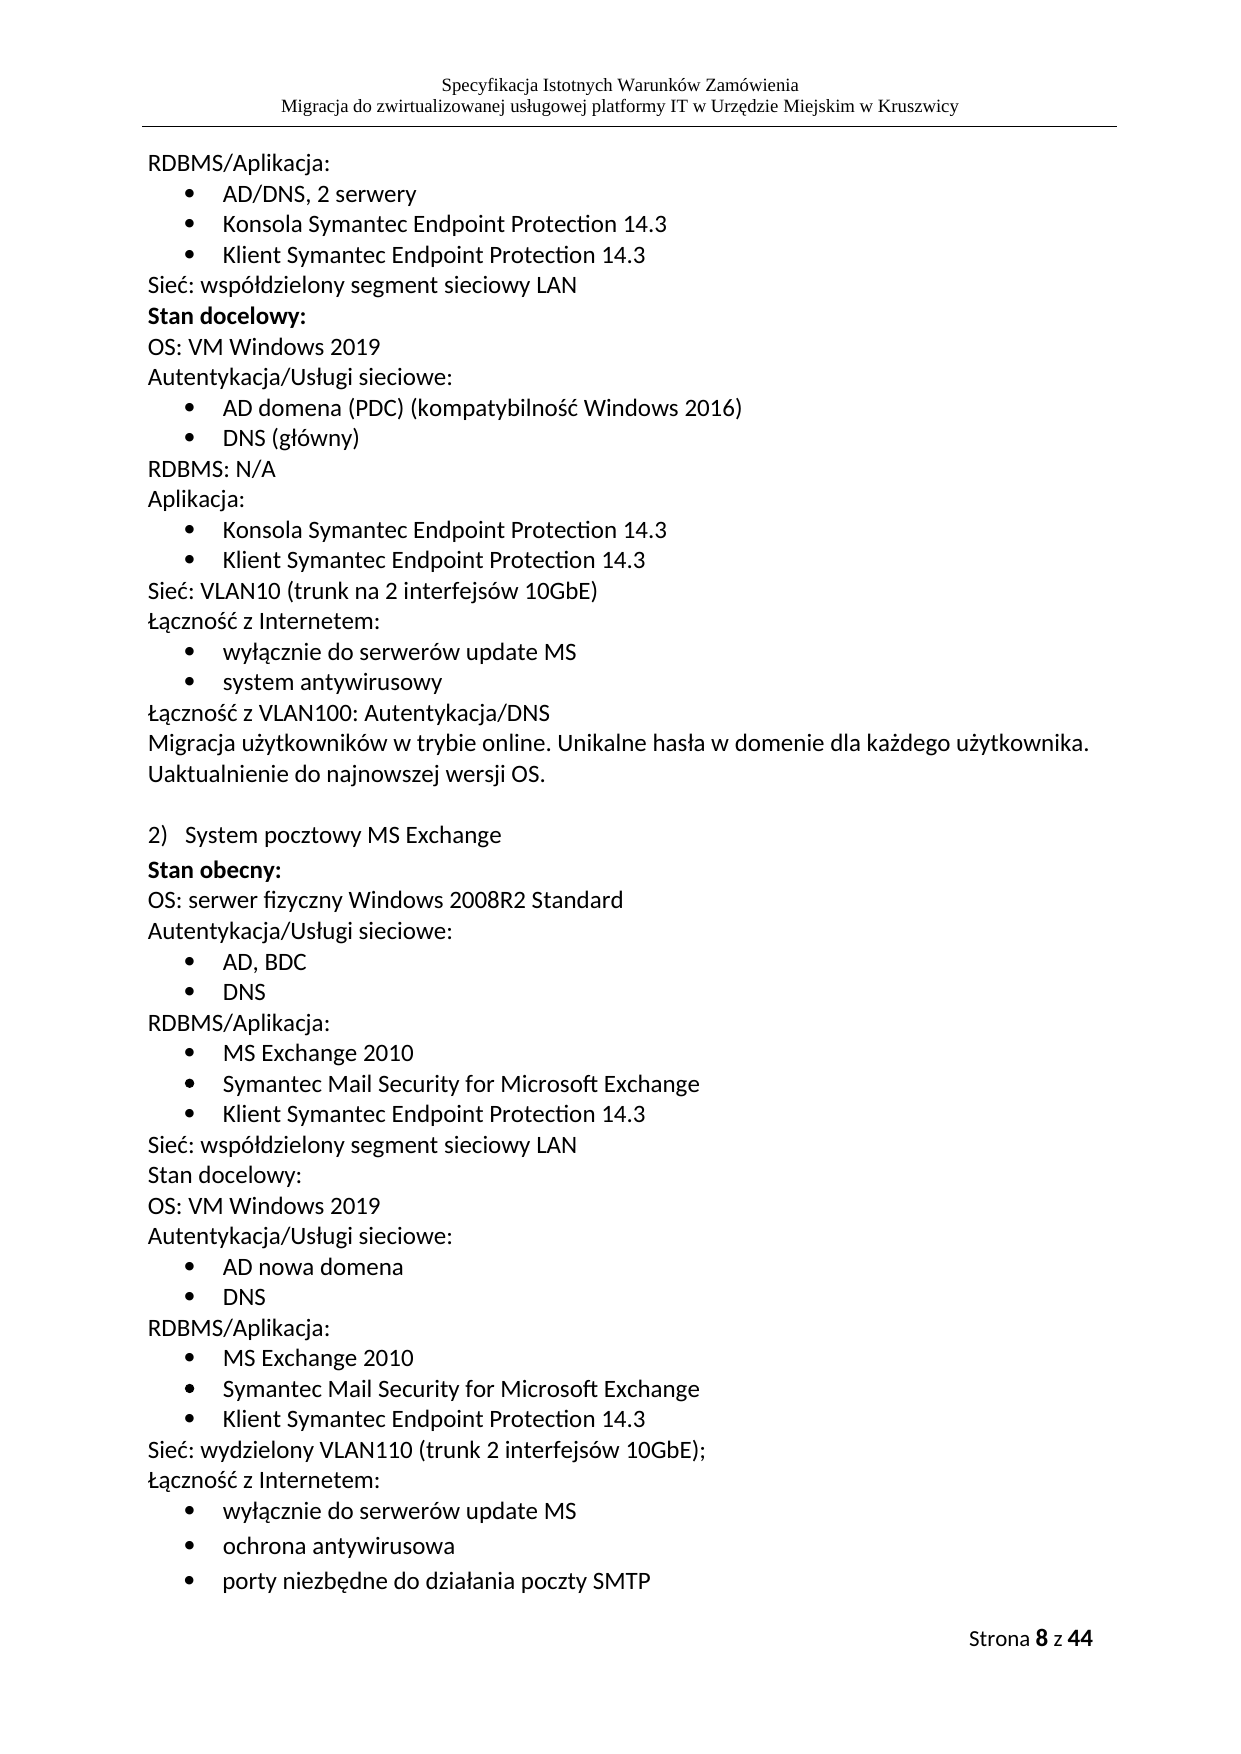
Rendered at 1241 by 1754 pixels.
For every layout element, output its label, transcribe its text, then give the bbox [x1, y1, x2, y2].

list porty niezbędne do działania poczty SMTP [185, 1565, 1093, 1596]
text OS: serwer fizyczny Windows 2008R2 Standard [148, 884, 1093, 915]
text Sieć: VLAN10 (trunk na 2 interfejsów 10GbE) [148, 575, 1093, 605]
list Konsola Symantec Endpoint Protection 14.3 [185, 514, 1093, 544]
text Stan docelowy: [148, 1159, 1093, 1190]
text Aplikacja: [148, 483, 1093, 514]
text Uaktualnienie do najnowszej wersji OS. [148, 758, 1093, 788]
text RDBMS/Aplikacja: [148, 148, 1093, 178]
list DNS [185, 1281, 1093, 1312]
text Sieć: współdzielony segment sieciowy LAN [148, 270, 1093, 300]
list MS Exchange 2010 [185, 1342, 1093, 1373]
text RDBMS/Aplikacja: [148, 1007, 1093, 1037]
text Autentykacja/Usługi sieciowe: [148, 915, 1093, 946]
text Sieć: wydzielony VLAN110 (trunk 2 interfejsów 10GbE); [148, 1434, 1093, 1464]
text Stan obecny: [148, 854, 1093, 884]
list AD/DNS, 2 serwery [185, 178, 1093, 209]
list Symantec Mail Security for Microsoft Exchange [185, 1373, 1093, 1403]
text OS: VM Windows 2019 [148, 331, 1093, 361]
list MS Exchange 2010 [185, 1037, 1093, 1068]
list system antywirusowy [185, 666, 1093, 697]
list AD, BDC [185, 946, 1093, 976]
list Konsola Symantec Endpoint Protection 14.3 [185, 209, 1093, 239]
list DNS [185, 976, 1093, 1007]
text Łączność z VLAN100: Autentykacja/DNS [148, 697, 1093, 727]
list AD domena (PDC) (kompatybilność Windows 2016) [185, 392, 1093, 422]
list Klient Symantec Endpoint Protection 14.3 [185, 1098, 1093, 1129]
text Autentykacja/Usługi sieciowe: [148, 361, 1093, 392]
list DNS (główny) [185, 422, 1093, 453]
text RDBMS: N/A [148, 453, 1093, 483]
text Migracja użytkowników w trybie online. Unikalne hasła w domenie dla każdego użytkownika. [148, 727, 1093, 758]
text Sieć: współdzielony segment sieciowy LAN [148, 1129, 1093, 1159]
text Autentykacja/Usługi sieciowe: [148, 1220, 1093, 1251]
text Stan docelowy: [148, 300, 1093, 331]
list Klient Symantec Endpoint Protection 14.3 [185, 1403, 1093, 1434]
list System pocztowy MS Exchange [148, 819, 1093, 849]
list wyłącznie do serwerów update MS [185, 636, 1093, 666]
text OS: VM Windows 2019 [148, 1190, 1093, 1220]
list Klient Symantec Endpoint Protection 14.3 [185, 239, 1093, 270]
text Łączność z Internetem: [148, 1464, 1093, 1495]
text Łączność z Internetem: [148, 605, 1093, 636]
list ochrona antywirusowa [185, 1530, 1093, 1561]
list Symantec Mail Security for Microsoft Exchange [185, 1068, 1093, 1098]
list AD nowa domena [185, 1251, 1093, 1281]
list wyłącznie do serwerów update MS [185, 1495, 1093, 1526]
text RDBMS/Aplikacja: [148, 1312, 1093, 1342]
list Klient Symantec Endpoint Protection 14.3 [185, 544, 1093, 575]
